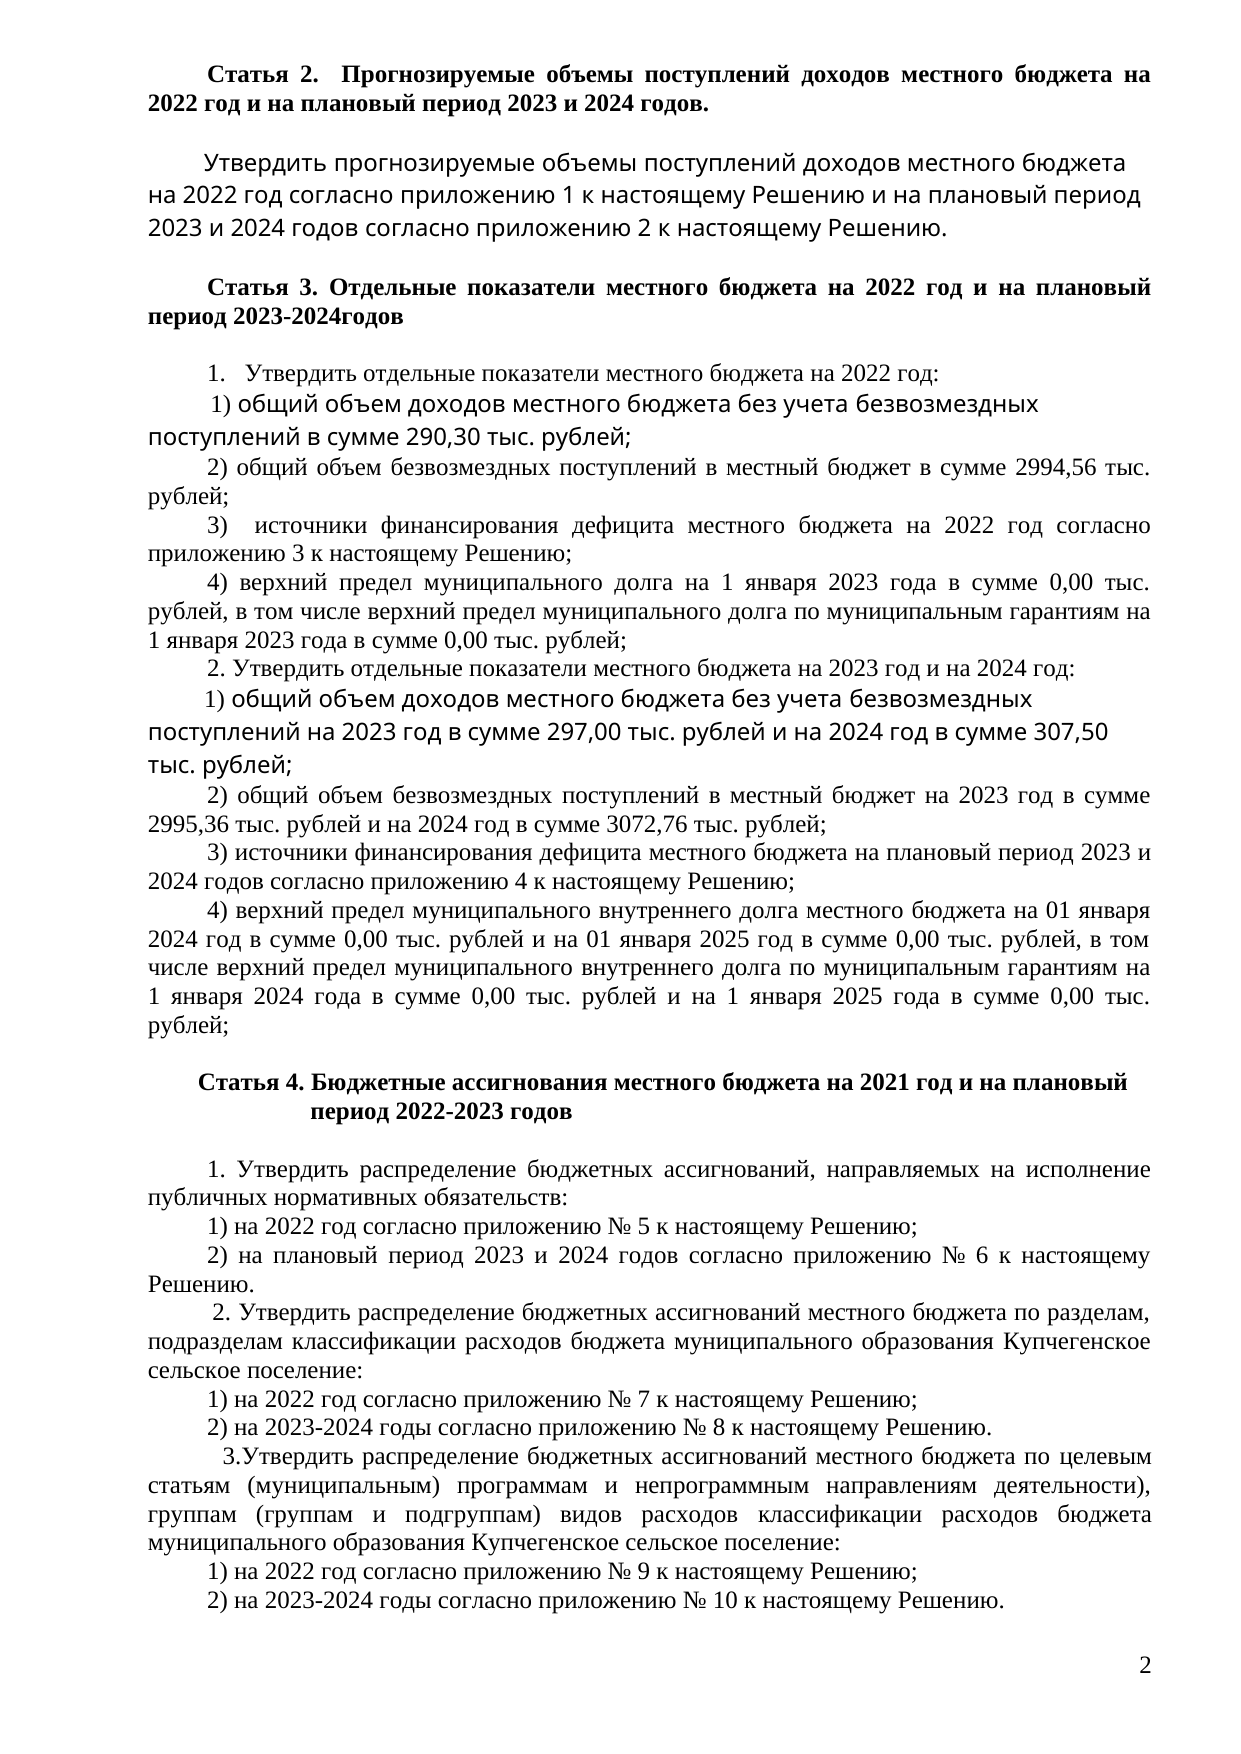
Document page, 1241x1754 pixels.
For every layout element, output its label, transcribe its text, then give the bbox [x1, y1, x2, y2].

text период 2022-2023 годов [148, 1096, 1152, 1125]
text 1) на 2022 год согласно приложению № 9 к настоящему Решению; [148, 1556, 1152, 1585]
text 3) источники финансирования дефицита местного бюджета на плановый период 2023 и 2024 годов согласно приложению 4 к настоящему Решению; [148, 837, 1152, 895]
text 2) на 2023-2024 годы согласно приложению № 10 к настоящему Решению. [148, 1585, 1152, 1614]
text 1) общий объем доходов местного бюджета без учета безвозмездных поступлений в сумме 290,30 тыс. рублей; [148, 387, 1152, 452]
text 2) на 2023-2024 годы согласно приложению № 8 к настоящему Решению. [148, 1412, 1152, 1441]
text Статья 4. Бюджетные ассигнования местного бюджета на 2021 год и на плановый [148, 1067, 1152, 1096]
text 3) источники финансирования дефицита местного бюджета на 2022 год согласно приложению 3 к настоящему Решению; [148, 510, 1152, 567]
text 2) общий объем безвозмездных поступлений в местный бюджет на 2023 год в сумме 2995,36 тыс. рублей и на 2024 год в сумме 3072,76 тыс. рублей; [148, 780, 1152, 837]
text 2) общий объем безвозмездных поступлений в местный бюджет в сумме 2994,56 тыс. рублей; [148, 452, 1152, 510]
text 2) на плановый период 2023 и 2024 годов согласно приложению № 6 к настоящему Решению. [148, 1240, 1152, 1297]
text 1. Утвердить распределение бюджетных ассигнований, направляемых на исполнение публичных нормативных обязательств: [148, 1154, 1152, 1211]
text 4) верхний предел муниципального внутреннего долга местного бюджета на 01 января 2024 год в сумме 0,00 тыс. рублей и на 01 января 2025 год в сумме 0,00 тыс. рублей, в том числе верхний предел муниципального внутреннего долга по муниципальным гарантиям на 1 января 2024 года в сумме 0,00 тыс. рублей и на 1 января 2025 года в сумме 0,00 тыс. рублей; [148, 895, 1152, 1039]
text 2. Утвердить отдельные показатели местного бюджета на 2023 год и на 2024 год: [148, 653, 1152, 682]
text Статья 3. Отдельные показатели местного бюджета на 2022 год и на плановый период 2023-2024годов [148, 272, 1152, 329]
list Утвердить отдельные показатели местного бюджета на 2022 год: [207, 358, 1152, 387]
text 1) общий объем доходов местного бюджета без учета безвозмездных поступлений на 2023 год в сумме 297,00 тыс. рублей и на 2024 год в сумме 307,50 тыс. рублей; [148, 682, 1152, 780]
text Статья 2. Прогнозируемые объемы поступлений доходов местного бюджета на 2022 год и на плановый период 2023 и 2024 годов. [148, 59, 1152, 117]
text 1) на 2022 год согласно приложению № 5 к настоящему Решению; [148, 1211, 1152, 1240]
text 3.Утвердить распределение бюджетных ассигнований местного бюджета по целевым статьям (муниципальным) программам и непрограммным направлениям деятельности), группам (группам и подгруппам) видов расходов классификации расходов бюджета муниципального образования Купчегенское сельское поселение: [148, 1441, 1152, 1556]
text Утвердить прогнозируемые объемы поступлений доходов местного бюджета на 2022 год согласно приложению 1 к настоящему Решению и на плановый период 2023 и 2024 годов согласно приложению 2 к настоящему Решению. [148, 145, 1152, 243]
text 2. Утвердить распределение бюджетных ассигнований местного бюджета по разделам, подразделам классификации расходов бюджета муниципального образования Купчегенское сельское поселение: [148, 1297, 1152, 1384]
text 4) верхний предел муниципального долга на 1 января 2023 года в сумме 0,00 тыс. рублей, в том числе верхний предел муниципального долга по муниципальным гарантиям на 1 января 2023 года в сумме 0,00 тыс. рублей; [148, 567, 1152, 653]
text 1) на 2022 год согласно приложению № 7 к настоящему Решению; [148, 1384, 1152, 1412]
